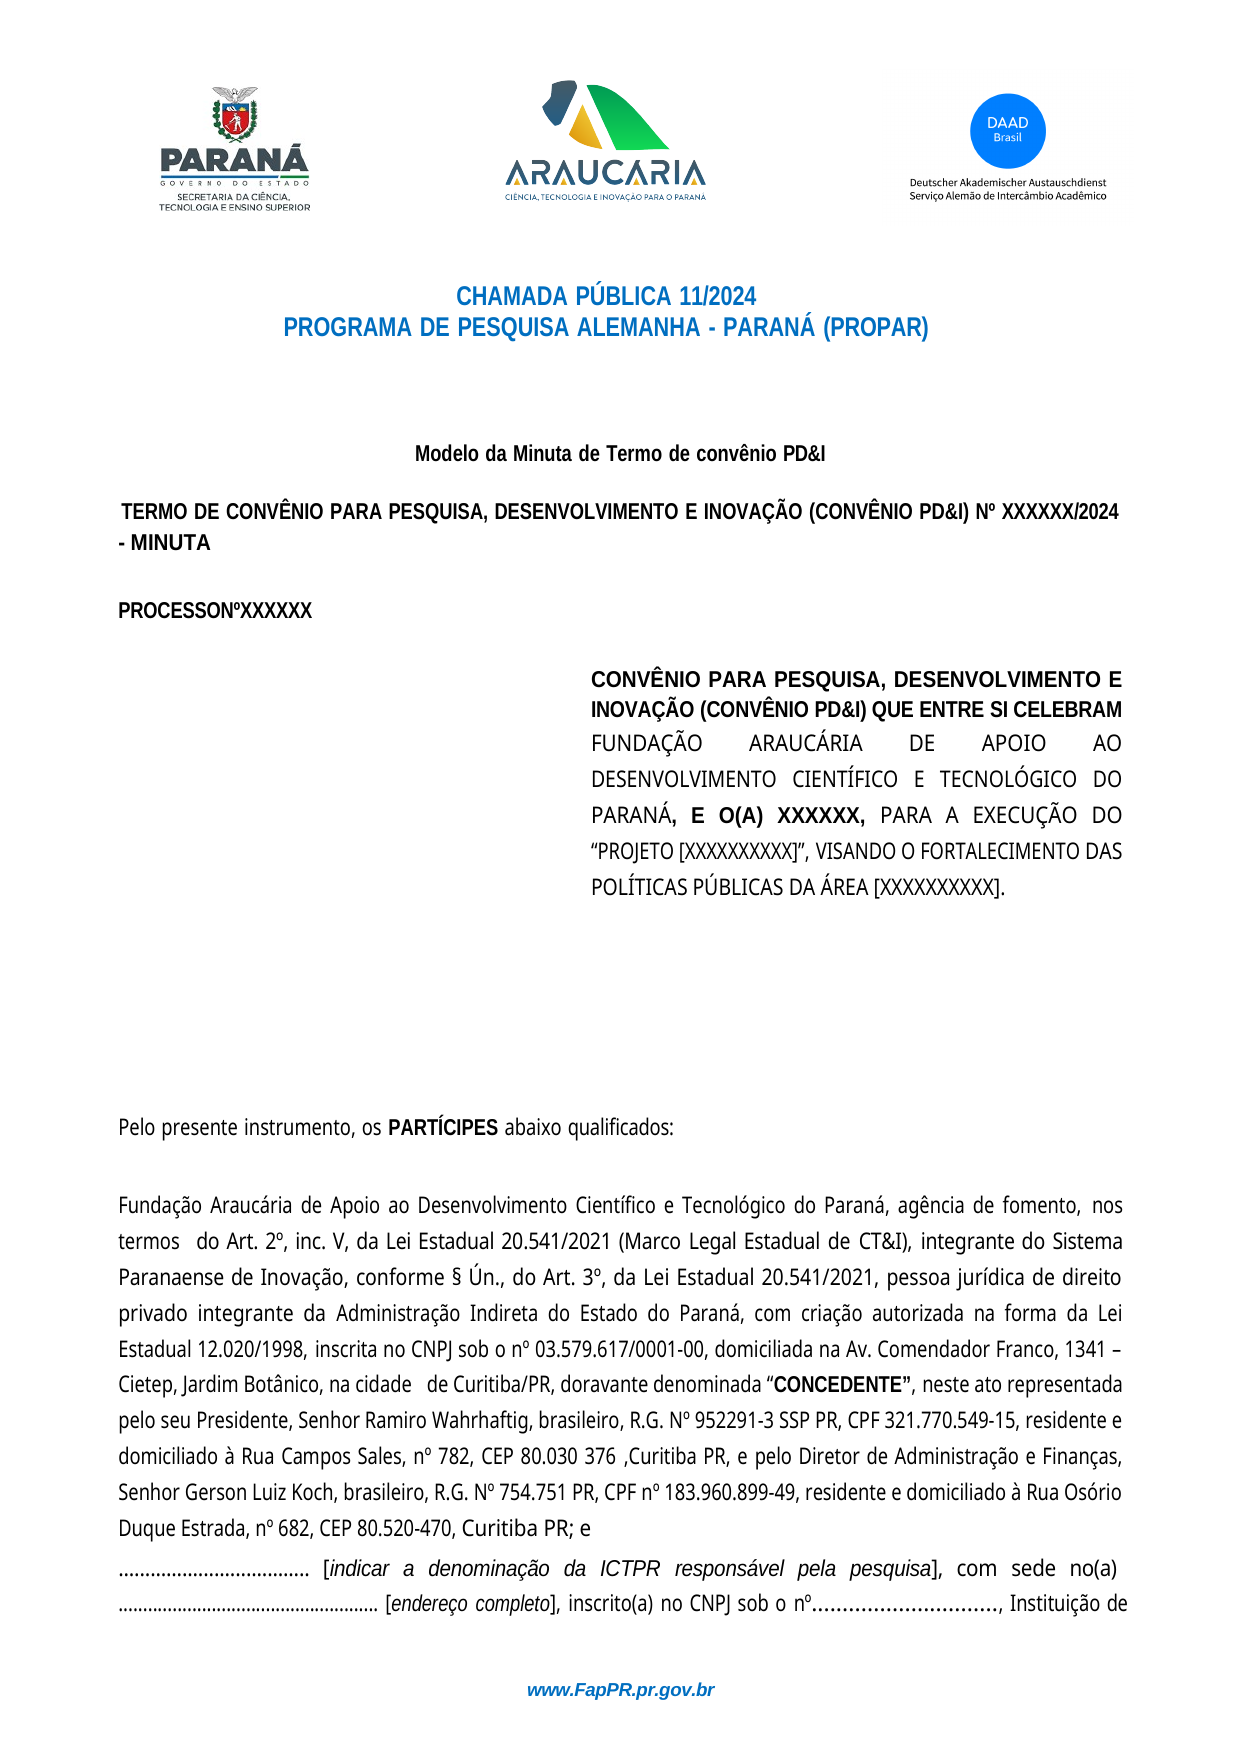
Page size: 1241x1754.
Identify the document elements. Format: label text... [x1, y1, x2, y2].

text TERMO DE CONVÊNIO PARA PESQUISA, DESENVOLVIMENTO E INOVAÇÃO (CONVÊNIO PD&I) Nº XXXXXX/2024 [107, 498, 1133, 524]
text PROGRAMA DE PESQUISA ALEMANHA - PARANÁ (PROPAR) [78, 312, 1134, 343]
text Modelo da Minuta de Termo de convênio PD&I [107, 440, 1134, 466]
text CHAMADA PÚBLICA 11/2024 [78, 281, 1134, 312]
picture [159, 86, 310, 211]
picture [495, 70, 716, 212]
text Fundação Araucária de Apoio ao Desenvolvimento Científico e Tecnológico do Paraná, agência de fomento, nos termos do Art. 2º, inc. V, da Lei Estadual 20.541/2021 (Marco Legal Estadual de CT&I), integrante do Sistema Paranaense de Inovação, conforme § Ún., do Art. 3º, da Lei Estadual 20.541/2021, pessoa jurídica de direito privado integrante da Administração Indireta do Estado do Paraná, com criação autorizada na forma da Lei Estadual 12.020/1998, inscrita no CNPJ sob o nº 03.579.617/0001-00, domiciliada na Av. Comendador Franco, 1341 – Cietep, Jardim Botânico, na cidade de Curitiba/PR, doravante denominada “CONCEDENTE”, neste ato representada pelo seu Presidente, Senhor Ramiro Wahrhaftig, brasileiro, R.G. Nº 952291-3 SSP PR, CPF 321.770.549-15, residente e domiciliado à Rua Campos Sales, nº 782, CEP 80.030 376 ,Curitiba PR, e pelo Diretor de Administração e Finanças, Senhor Gerson Luiz Koch, brasileiro, R.G. Nº 754.751 PR, CPF nº 183.960.899-49, residente e domiciliado à Rua Osório Duque Estrada, nº 682, CEP 80.520-470, Curitiba PR; e [118, 1189, 1123, 1543]
text - MINUTA PROCESSONºXXXXXX [118, 529, 402, 623]
text Pelo presente instrumento, os PARTÍCIPES abaixo qualificados: [118, 1110, 1134, 1142]
text ..................................................... [endereço completo], inscrito(a) no CNPJ sob o nº , Instituição de [118, 1587, 1134, 1618]
picture [882, 69, 1134, 226]
text CONVÊNIO PARA PESQUISA, DESENVOLVIMENTO E INOVAÇÃO (CONVÊNIO PD&I) QUE ENTRE SI CELEBRAM FUNDAÇÃO ARAUCÁRIA DE APOIO AO DESENVOLVIMENTO CIENTÍFICO E TECNOLÓGICO DO PARANÁ, E O(A) XXXXXX, PARA A EXECUÇÃO DO “PROJETO [XXXXXXXXXX]”, VISANDO O FORTALECIMENTO DAS POLÍTICAS PÚBLICAS DA ÁREA [XXXXXXXXXX]. [591, 666, 1122, 902]
text .................................... [indicar a denominação da ICTPR responsável pela pesquisa], com sede no(a) [118, 1552, 1134, 1583]
